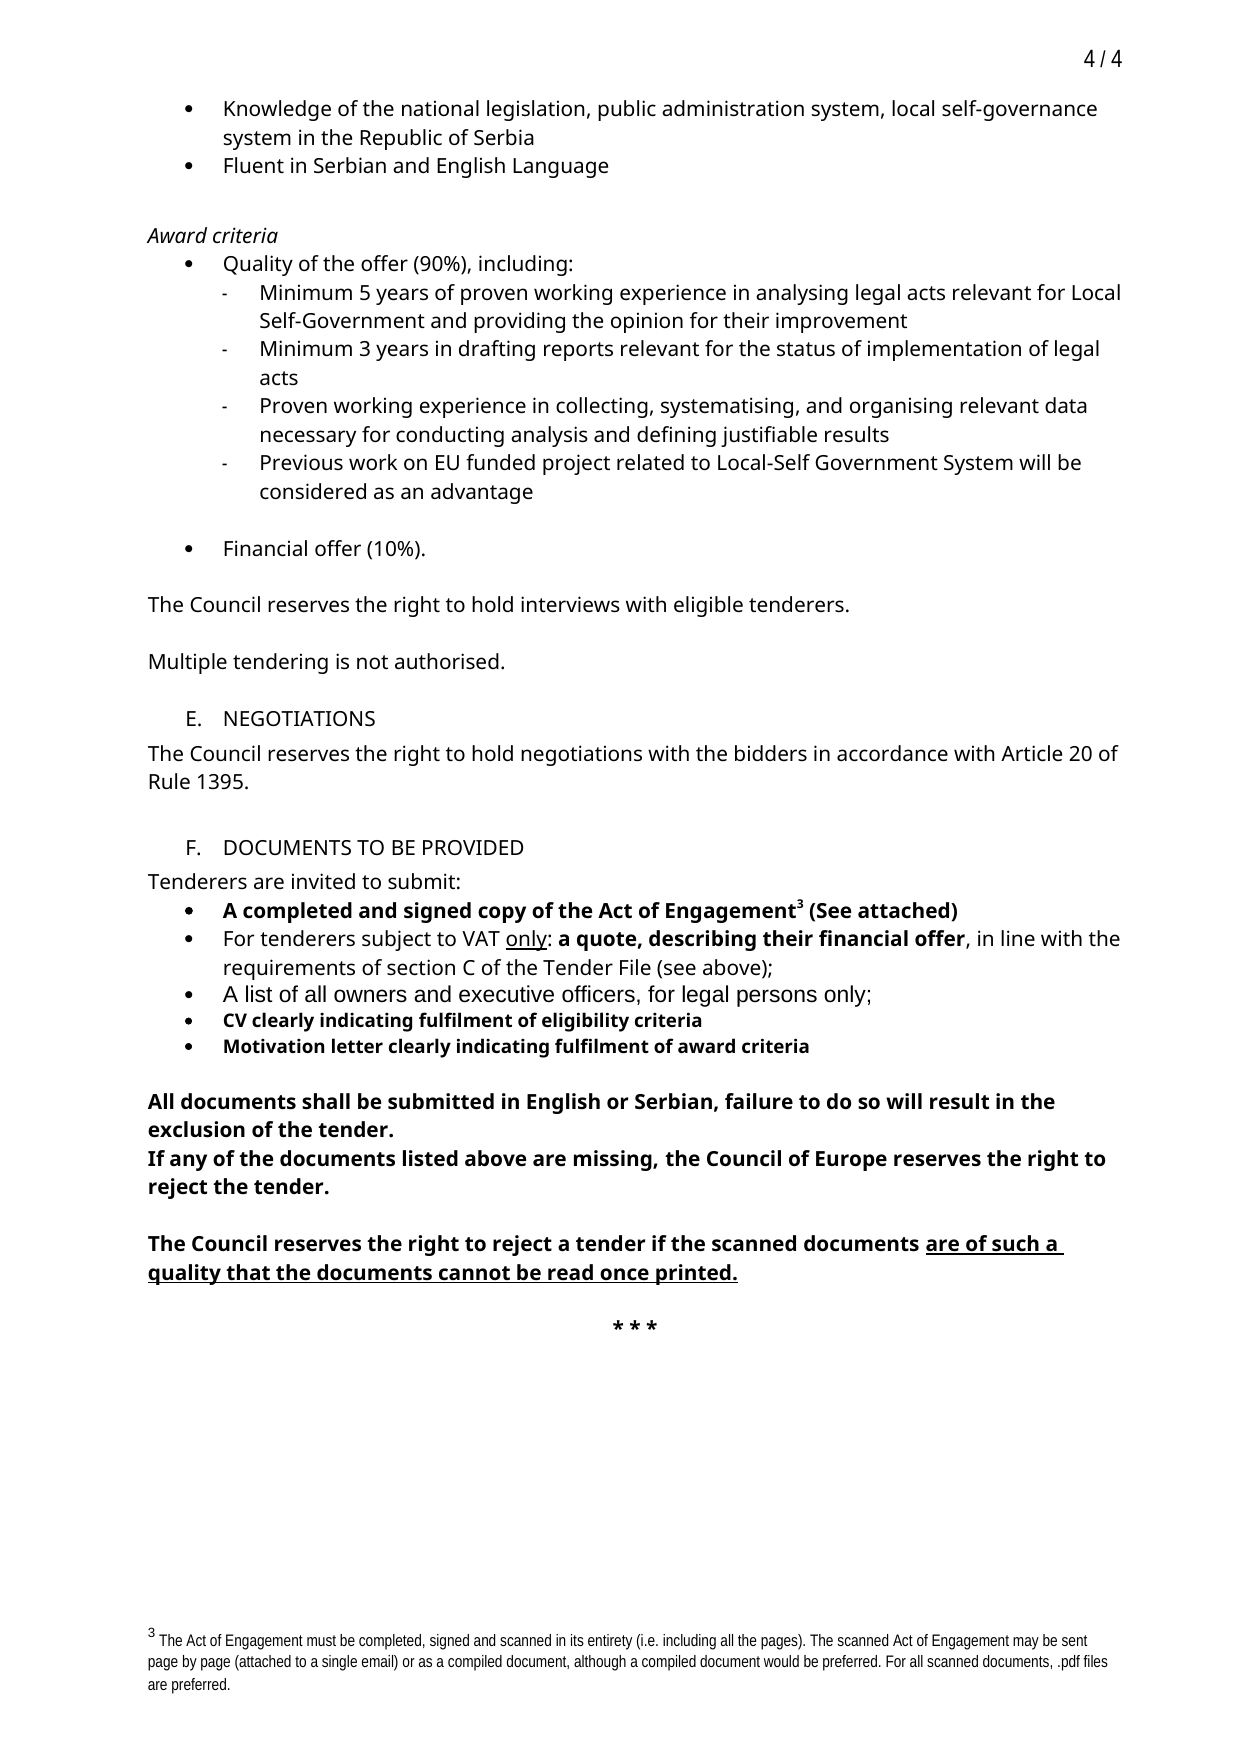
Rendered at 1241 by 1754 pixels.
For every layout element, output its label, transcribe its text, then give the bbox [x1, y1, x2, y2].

text All documents shall be submitted in English or Serbian, failure to do so will result in the exclusion of the tender. [148, 1087, 1122, 1144]
list CV clearly indicating fulfilment of eligibility criteria [185, 1007, 1122, 1033]
list A completed and signed copy of the Act of Engagement (See attached) [185, 896, 1122, 924]
list NEGOTIATIONS [185, 704, 1122, 733]
list DOCUMENTS TO BE PROVIDED [185, 833, 1122, 861]
list Financial offer (10%). [185, 534, 1122, 562]
list Previous work on EU funded project related to Local-Self Government System will be considered as an advantage [222, 448, 1122, 505]
text The Council reserves the right to hold interviews with eligible tenderers. [148, 591, 1122, 619]
text If any of the documents listed above are missing, the Council of Europe reserves the right to reject the tender. [148, 1144, 1122, 1201]
text * * * [148, 1314, 1122, 1343]
text The Council reserves the right to reject a tender if the scanned documents are of such a quality that the documents cannot be read once printed. [148, 1229, 1122, 1286]
list Fluent in Serbian and English Language [185, 151, 1122, 180]
list Knowledge of the national legislation, public administration system, local self-governance system in the Republic of Serbia [185, 94, 1122, 151]
text Award criteria [148, 221, 1122, 249]
text The Council reserves the right to hold negotiations with the bidders in accordance with Article 20 of Rule 1395. [148, 739, 1122, 796]
list For tenderers subject to VAT only: a quote, describing their financial offer, in line with the requirements of section C of the Tender File (see above); [185, 924, 1122, 981]
list Minimum 5 years of proven working experience in analysing legal acts relevant for Local Self-Government and providing the opinion for their improvement [222, 278, 1122, 334]
list Minimum 3 years in drafting reports relevant for the status of implementation of legal acts [222, 334, 1122, 391]
text Tenderers are invited to submit: [148, 867, 1122, 896]
list Motivation letter clearly indicating fulfilment of award criteria [185, 1033, 1122, 1058]
list Proven working experience in collecting, systematising, and organising relevant data necessary for conducting analysis and defining justifiable results [222, 391, 1122, 448]
text Multiple tendering is not authorised. [148, 647, 1122, 676]
list Quality of the offer (90%), including: [185, 249, 1122, 278]
